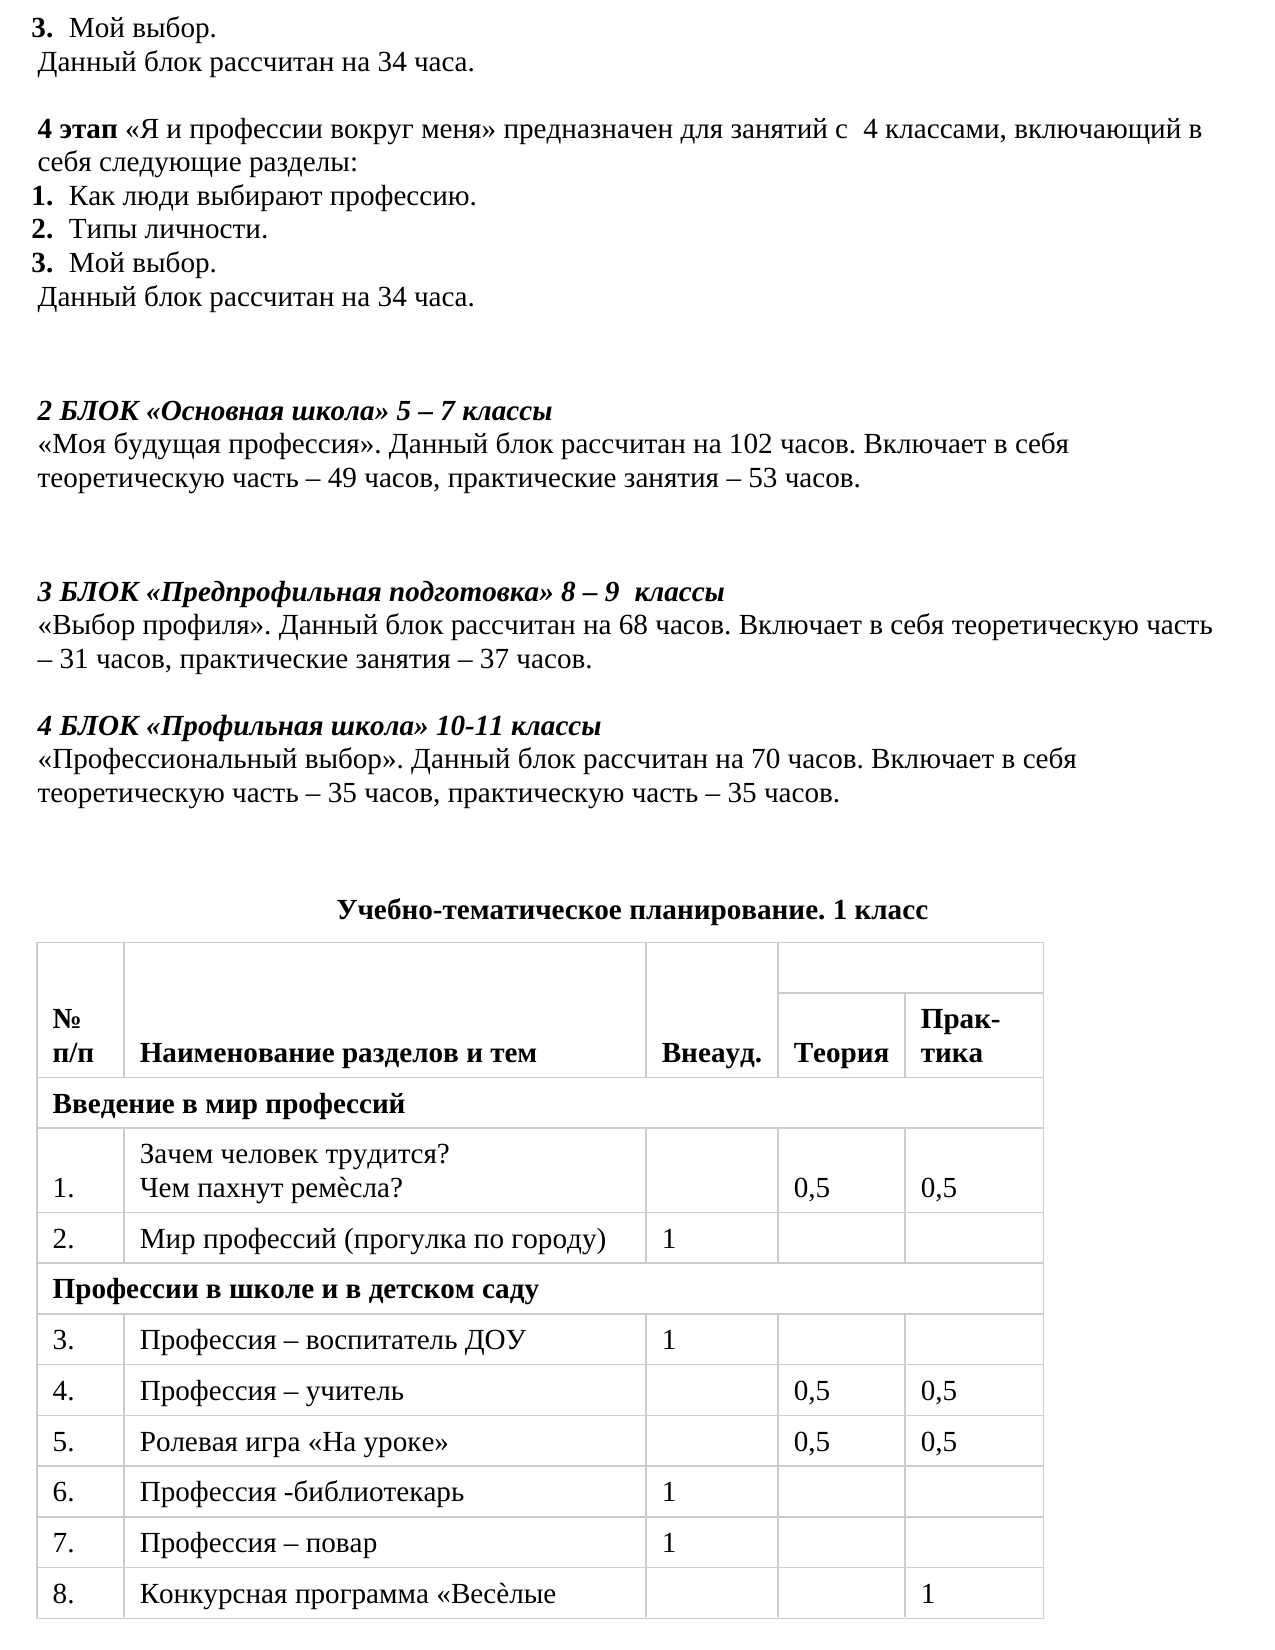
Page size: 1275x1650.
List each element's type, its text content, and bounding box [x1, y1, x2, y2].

table_cell [779, 1213, 904, 1262]
table_cell 0,5 [779, 1129, 904, 1212]
table_cell 6. [38, 1467, 123, 1516]
table_cell Профессия -библиотекарь [125, 1467, 645, 1516]
text 2 БЛОК «Основная школа» 5 – 7 классы [37, 393, 1227, 426]
table_cell [647, 1365, 777, 1414]
list Типы личности. [31, 212, 1227, 245]
table_cell 1 [647, 1213, 777, 1262]
text «Моя будущая профессия». Данный блок рассчитан на 102 часов. Включает в себя теоретическую часть – 49 часов, практические занятия – 53 часов. [37, 426, 1227, 493]
table_cell [647, 1129, 777, 1212]
table_cell 4. [38, 1365, 123, 1414]
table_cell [125, 1568, 645, 1617]
table_cell [779, 1568, 904, 1617]
table_cell 1 [647, 1467, 777, 1516]
table_cell Ролевая игра «На уроке» [125, 1416, 645, 1465]
table_cell [906, 1213, 1043, 1262]
table_header Наименование разделов и тем [125, 943, 645, 1077]
table_cell [906, 1315, 1043, 1364]
text Данный блок рассчитан на 34 часа. [37, 44, 1227, 77]
table_cell Прак- тика [906, 994, 1043, 1077]
table_cell 1 [647, 1518, 777, 1567]
text 3 БЛОК «Предпрофильная подготовка» 8 – 9 классы [37, 574, 1227, 607]
table_header Внеауд. [647, 943, 777, 1077]
table_cell Профессия – учитель [125, 1365, 645, 1414]
table_cell Профессия – воспитатель ДОУ [125, 1315, 645, 1364]
table_cell 0,5 [906, 1416, 1043, 1465]
table_cell Теория [779, 994, 904, 1077]
table_header № п/п [38, 943, 123, 1077]
table_cell [779, 1518, 904, 1567]
table_cell Профессия – повар [125, 1518, 645, 1567]
text Данный блок рассчитан на 34 часа. [37, 279, 1227, 312]
table_cell Профессии в школе и в детском саду [38, 1264, 1043, 1313]
text 4 этап «Я и профессии вокруг меня» предназначен для занятий с 4 классами, включающий в себя следующие разделы: [37, 111, 1227, 178]
table_cell [906, 1518, 1043, 1567]
list Как люди выбирают профессию. [31, 178, 1227, 212]
table_cell [779, 1315, 904, 1364]
table_cell 3. [38, 1315, 123, 1364]
table_cell [779, 1467, 904, 1516]
table_cell 0,5 [779, 1365, 904, 1414]
table_cell 5. [38, 1416, 123, 1465]
table_cell [906, 1467, 1043, 1516]
table_cell 1. [38, 1129, 123, 1212]
table_cell 0,5 [779, 1416, 904, 1465]
table_cell 2. [38, 1213, 123, 1262]
text Учебно-тематическое планирование. 1 класс [37, 892, 1227, 926]
table_cell Введение в мир профессий [38, 1078, 1043, 1127]
table_cell Зачем человек трудится? Чем пахнут ремѐсла? [125, 1129, 645, 1212]
table_header [779, 943, 1043, 992]
text «Профессиональный выбор». Данный блок рассчитан на 70 часов. Включает в себя теоретическую часть – 35 часов, практическую часть – 35 часов. [37, 741, 1227, 808]
table_cell 1 [647, 1315, 777, 1364]
table_cell 0,5 [906, 1129, 1043, 1212]
text 4 БЛОК «Профильная школа» 10-11 классы [37, 708, 1227, 741]
list Мой выбор. [31, 245, 1227, 279]
table_cell 0,5 [906, 1365, 1043, 1414]
text «Выбор профиля». Данный блок рассчитан на 68 часов. Включает в себя теоретическую часть – 31 часов, практические занятия – 37 часов. [37, 607, 1227, 674]
list Мой выбор. [31, 10, 1227, 44]
table_cell [647, 1568, 777, 1617]
table_cell 7. [38, 1518, 123, 1567]
table_cell 8. [38, 1568, 123, 1617]
table_cell 1 [906, 1568, 1043, 1617]
table_cell Мир профессий (прогулка по городу) [125, 1213, 645, 1262]
table_cell [647, 1416, 777, 1465]
